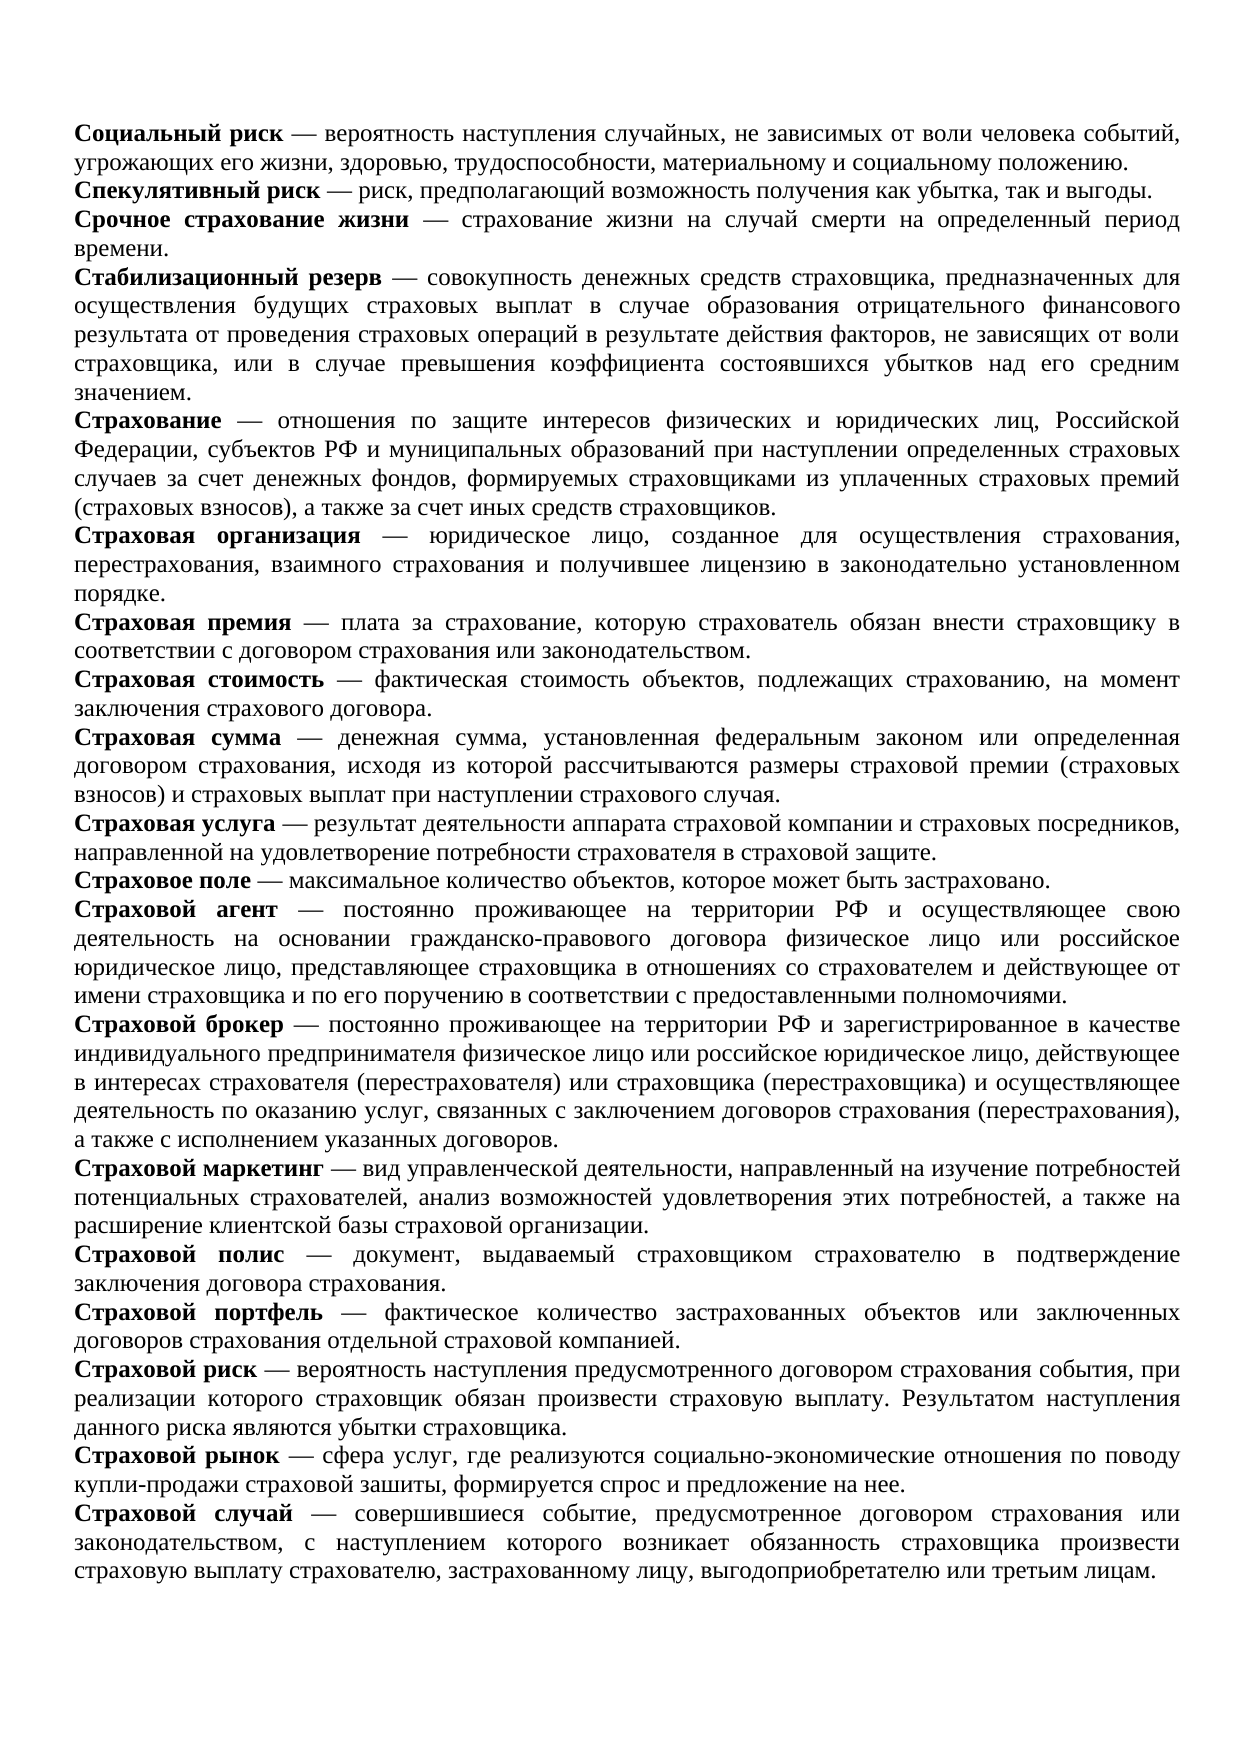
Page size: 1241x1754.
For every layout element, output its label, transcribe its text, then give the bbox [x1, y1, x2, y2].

text Стабилизационный резерв — совокупность денежных средств страховщика, предназначенных для осуществления будущих страховых выплат в случае образования отрицательного финансового результата от проведения страховых операций в результате действия факторов, не зависящих от воли страховщика, или в случае превышения коэффициента состоявшихся убытков над его средним значением. [74, 262, 1181, 406]
text Срочное страхование жизни — страхование жизни на случай смерти на определенный период времени. [74, 204, 1181, 262]
text Страховое поле — максимальное количество объектов, которое может быть застраховано. [74, 866, 1181, 894]
text Страховой риск — вероятность наступления предусмотренного договором страхования события, при реализации которого страховщик обязан произвести страховую выплату. Результатом наступления данного риска являются убытки страховщика. [74, 1354, 1181, 1441]
text Страховой агент — постоянно проживающее на территории РФ и осуществляющее свою деятельность на основании гражданско-правового договора физическое лицо или российское юридическое лицо, представляющее страховщика в отношениях со страхователем и действующее от имени страховщика и по его поручению в соответствии с предоставленными полномочиями. [74, 894, 1181, 1009]
text Страховой брокер — постоянно проживающее на территории РФ и зарегистрированное в качестве индивидуального предпринимателя физическое лицо или российское юридическое лицо, действующее в интересах страхователя (перестрахователя) или страховщика (перестраховщика) и осуществляющее деятельность по оказанию услуг, связанных с заключением договоров страхования (перестрахования), а также с исполнением указанных договоров. [74, 1009, 1181, 1153]
text Страхование — отношения по защите интересов физических и юридических лиц, Российской Федерации, субъектов РФ и муниципальных образований при наступлении определенных страховых случаев за счет денежных фондов, формируемых страховщиками из уплаченных страховых премий (страховых взносов), а также за счет иных средств страховщиков. [74, 406, 1181, 521]
text Страховой портфель — фактическое количество застрахованных объектов или заключенных договоров страхования отдельной страховой компанией. [74, 1297, 1181, 1354]
text Социальный риск — вероятность наступления случайных, не зависимых от воли человека событий, угрожающих его жизни, здоровью, трудоспособности, материальному и социальному положению. [74, 118, 1181, 176]
text Страховой маркетинг — вид управленческой деятельности, направленный на изучение потребностей потенциальных страхователей, анализ возможностей удовлетворения этих потребностей, а также на расширение клиентской базы страховой организации. [74, 1153, 1181, 1239]
text Страховой случай — совершившиеся событие, предусмотренное договором страхования или законодательством, с наступлением которого возникает обязанность страховщика произвести страховую выплату страхователю, застрахованному лицу, выгодоприобретателю или третьим лицам. [74, 1498, 1181, 1584]
text Страховая сумма — денежная сумма, установленная федеральным законом или определенная договором страхования, исходя из которой рассчитываются размеры страховой премии (страховых взносов) и страховых выплат при наступлении страхового случая. [74, 722, 1181, 808]
text Страховой рынок — сфера услуг, где реализуются социально-экономические отношения по поводу купли-продажи страховой зашиты, формируется спрос и предложение на нее. [74, 1441, 1181, 1498]
text Страховая стоимость — фактическая стоимость объектов, подлежащих страхованию, на момент заключения страхового договора. [74, 664, 1181, 722]
text Страховой полис — документ, выдаваемый страховщиком страхователю в подтверждение заключения договора страхования. [74, 1239, 1181, 1297]
text Страховая организация — юридическое лицо, созданное для осуществления страхования, перестрахования, взаимного страхования и получившее лицензию в законодательно установленном порядке. [74, 521, 1181, 607]
text Страховая услуга — результат деятельности аппарата страховой компании и страховых посредников, направленной на удовлетворение потребности страхователя в страховой защите. [74, 808, 1181, 866]
text Страховая премия — плата за страхование, которую страхователь обязан внести страховщику в соответствии с договором страхования или законодательством. [74, 607, 1181, 664]
text Спекулятивный риск — риск, предполагающий возможность получения как убытка, так и выгоды. [74, 176, 1181, 204]
